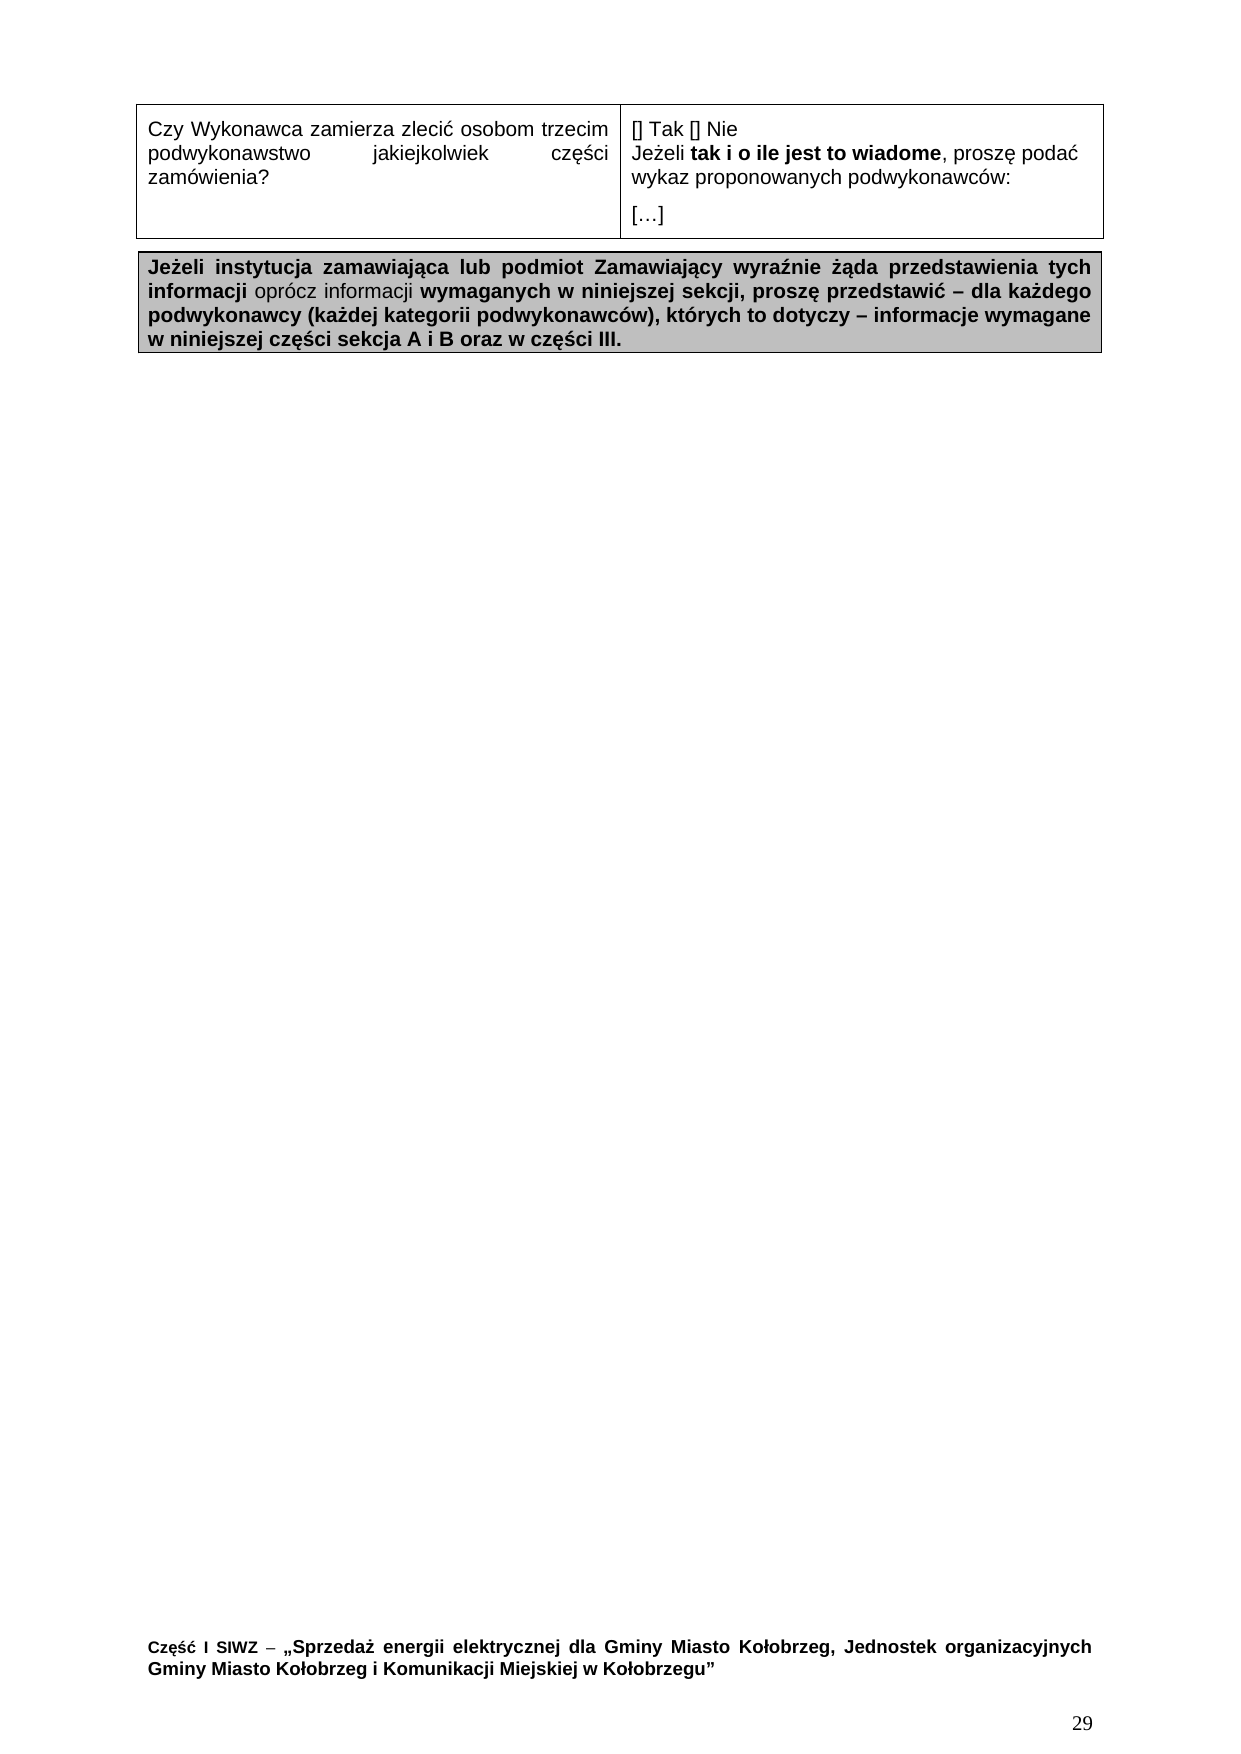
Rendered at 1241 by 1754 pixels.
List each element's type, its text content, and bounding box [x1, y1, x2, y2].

table_cell [] Tak [] Nie Jeżeli tak i o ile jest to wiadome, proszę podać wykaz proponowanych podwykonawców: […] [621, 105, 1103, 238]
text Jeżeli instytucja zamawiająca lub podmiot Zamawiający wyraźnie żąda przedstawienia tych informacji oprócz informacji wymaganych w niniejszej sekcji, proszę przedstawić – dla każdego podwykonawcy (każdej kategorii podwykonawców), których to dotyczy – informacje wymagane w niniejszej części sekcja A i B oraz w części III. [139, 253, 1101, 352]
table_cell Czy Wykonawca zamierza zlecić osobom trzecim podwykonawstwo jakiejkolwiek części zamówienia? [137, 105, 620, 238]
